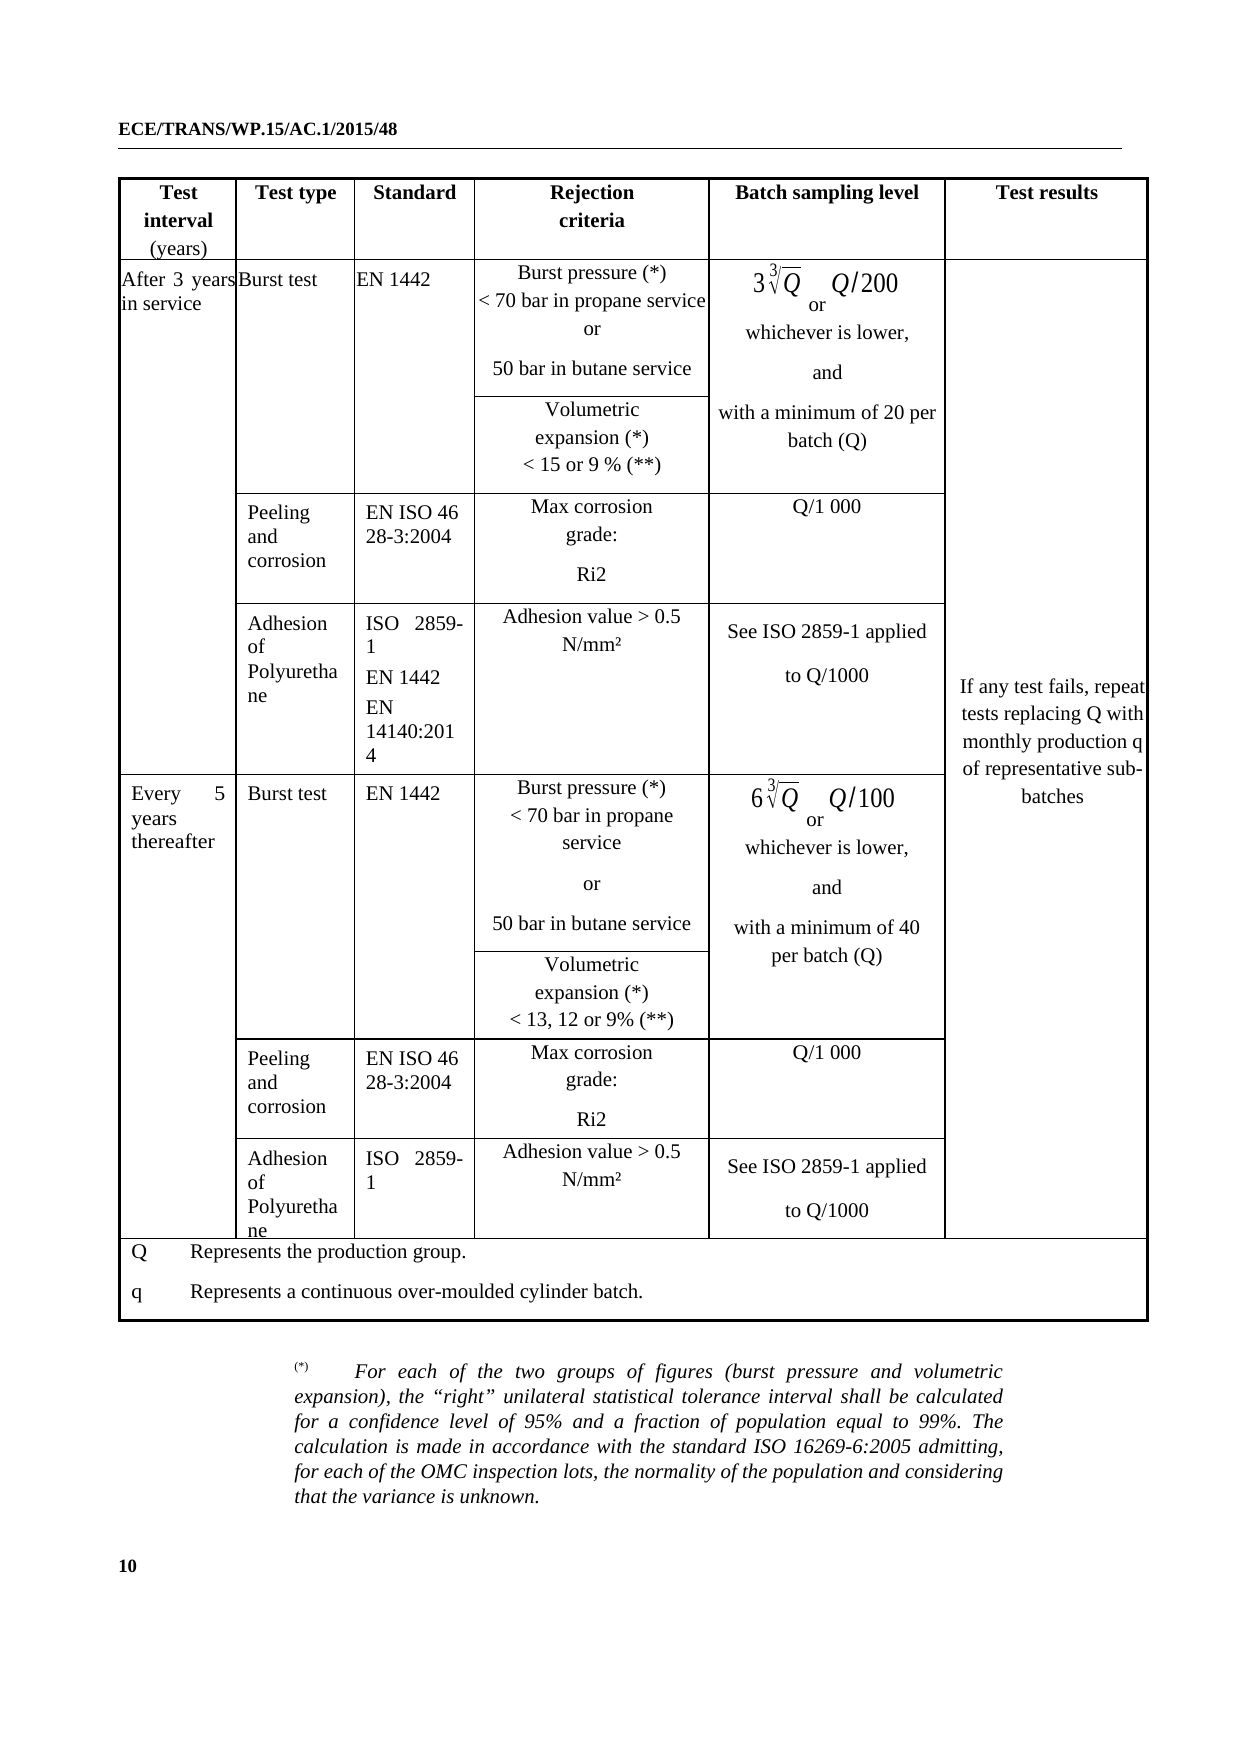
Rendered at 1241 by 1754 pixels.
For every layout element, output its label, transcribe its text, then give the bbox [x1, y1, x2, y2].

table_cell Max corrosion grade: Ri2 [475, 494, 708, 603]
table_cell Burst test [237, 260, 354, 492]
table_header Test type [237, 180, 354, 259]
table_cell Volumetric expansion (*) < 13, 12 or 9% (**) [475, 952, 708, 1038]
table_cell If any test fails, repeat tests replacing Q with monthly production q of representative sub-batches [946, 260, 1146, 1237]
table_cell Adhesion value > 0.5 N/mm² [475, 604, 708, 773]
table_header Batch sampling level [710, 180, 944, 259]
table_cell ISO 2859-1 EN 1442 EN 14140:2014 [355, 604, 474, 773]
table_cell ISO 2859-1 [355, 1139, 474, 1237]
table_cell or whichever is lower, and with a minimum of 40 per batch (Q) [710, 775, 944, 1038]
table_cell See ISO 2859-1 applied to Q/1000 [710, 604, 944, 773]
table_cell Burst pressure (*) < 70 bar in propane service or 50 bar in butane service [475, 775, 708, 951]
table_cell Volumetric expansion (*) < 15 or 9 % (**) [475, 397, 708, 492]
table_cell Burst test [237, 775, 354, 1038]
table_cell Adhesion of Polyurethane [237, 604, 354, 773]
table_cell Adhesion value > 0.5 N/mm² [475, 1139, 708, 1237]
table_cell EN ISO 4628-3:2004 [355, 1040, 474, 1138]
table_cell Q/1 000 [710, 494, 944, 603]
table_header Test interval (years) [121, 180, 235, 259]
table_cell After 3 years in service [121, 260, 235, 773]
table_cell Peeling and corrosion [237, 1040, 354, 1138]
table_header Rejection criteria [475, 180, 708, 259]
table_header Test results [946, 180, 1146, 259]
table_cell EN 1442 [355, 775, 474, 1038]
text (*) For each of the two groups of figures (burst pressure and volumetric expansion), the “right” unilateral statistical tolerance interval shall be calculated for a confidence level of 95% and a fraction of population equal to 99%. The calculation is made in accordance with the standard ISO 16269-6:2005 admitting, for each of the OMC inspection lots, the normality of the population and considering that the variance is unknown. [294, 1358, 1004, 1508]
table_header Standard [355, 180, 474, 259]
table_cell Every 5 years thereafter [121, 775, 235, 1237]
table_cell or whichever is lower, and with a minimum of 20 per batch (Q) [710, 260, 944, 492]
table_cell EN ISO 4628-3:2004 [355, 494, 474, 603]
table_cell Burst pressure (*) < 70 bar in propane service or 50 bar in butane service [475, 260, 708, 396]
table_cell Q Represents the production group. q Represents a continuous over-moulded cylinder batch. [121, 1239, 1146, 1319]
table_cell Adhesion of Polyurethane [237, 1139, 354, 1237]
table_cell Max corrosion grade: Ri2 [475, 1040, 708, 1138]
table_cell Q/1 000 [710, 1040, 944, 1138]
table_cell Peeling and corrosion [237, 494, 354, 603]
table_cell See ISO 2859-1 applied to Q/1000 [710, 1139, 944, 1237]
table_cell EN 1442 [355, 260, 474, 492]
